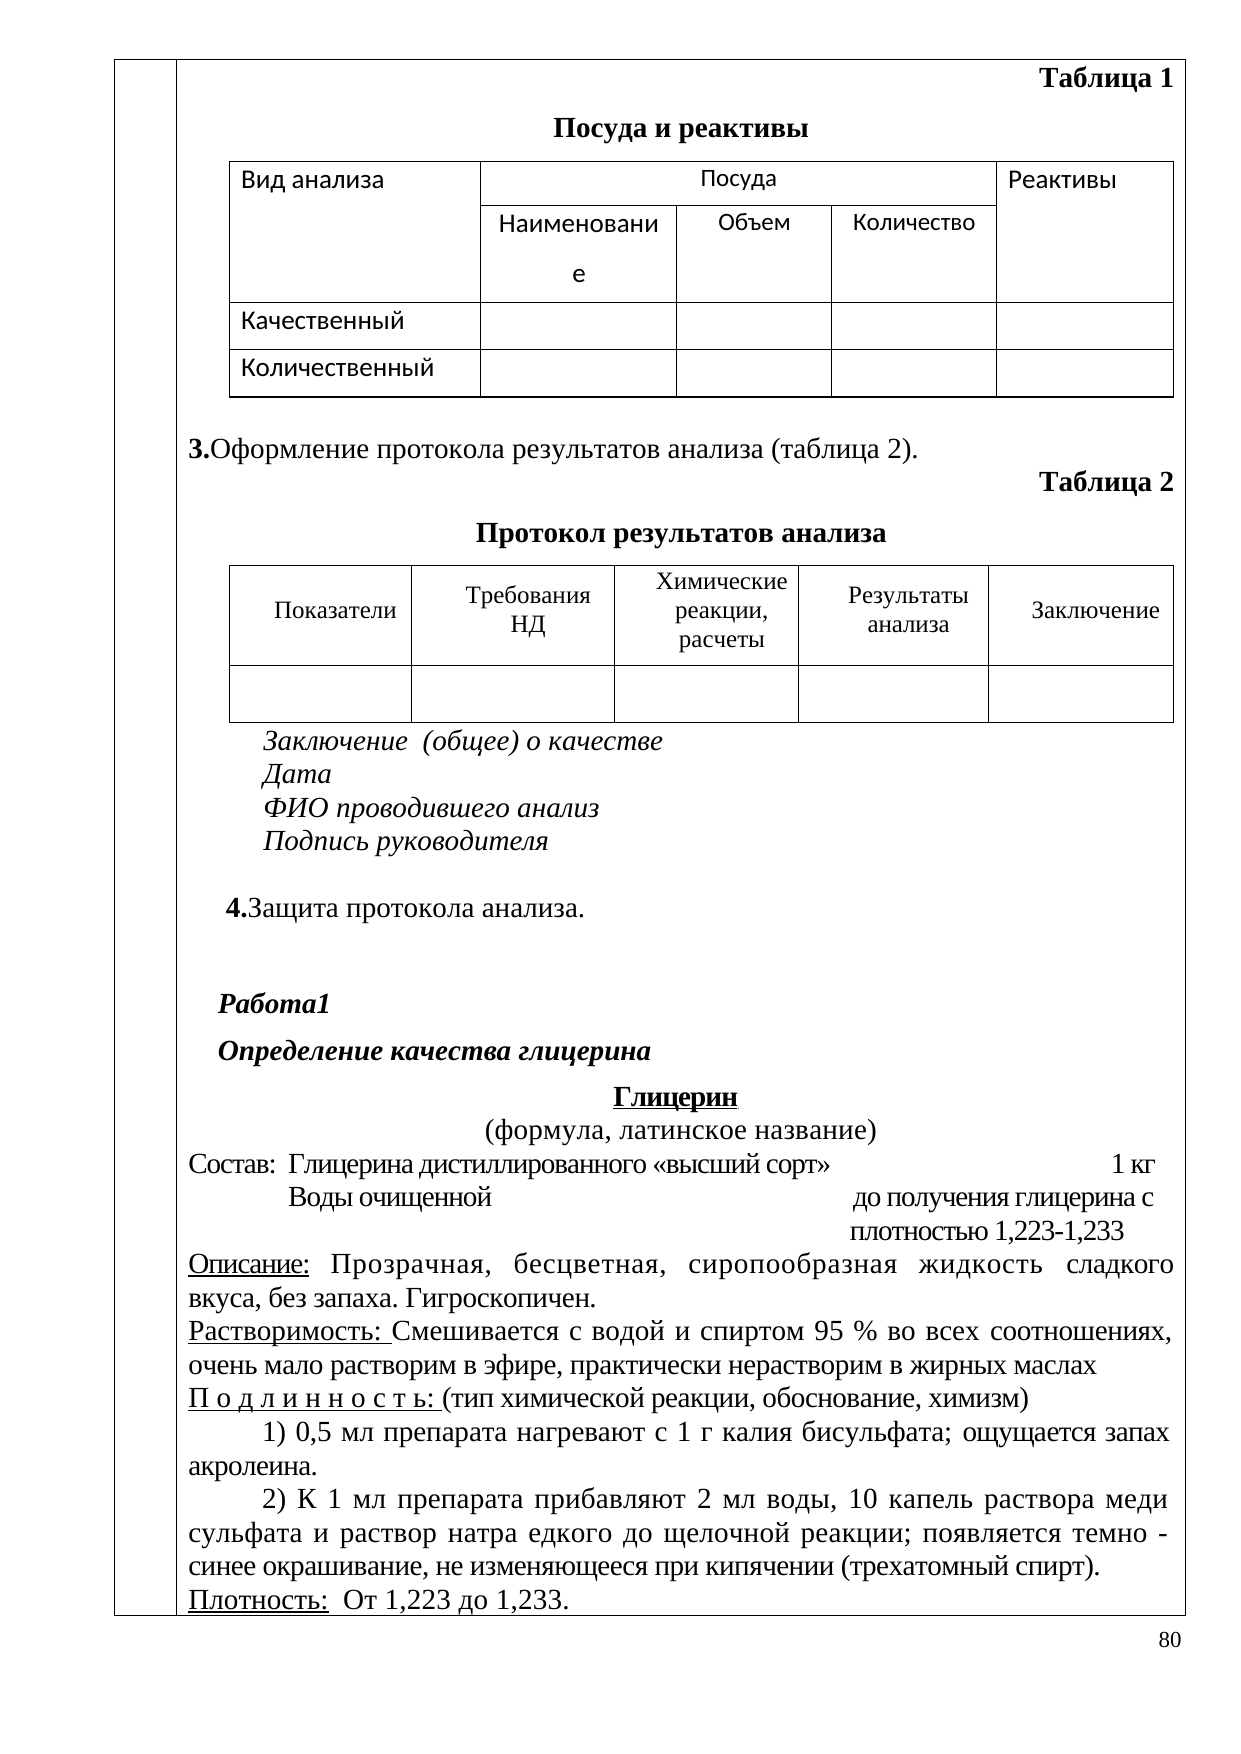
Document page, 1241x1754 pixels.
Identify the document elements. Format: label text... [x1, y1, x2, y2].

table_cell 3 [115, 60, 176, 1615]
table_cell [177, 60, 1185, 1615]
